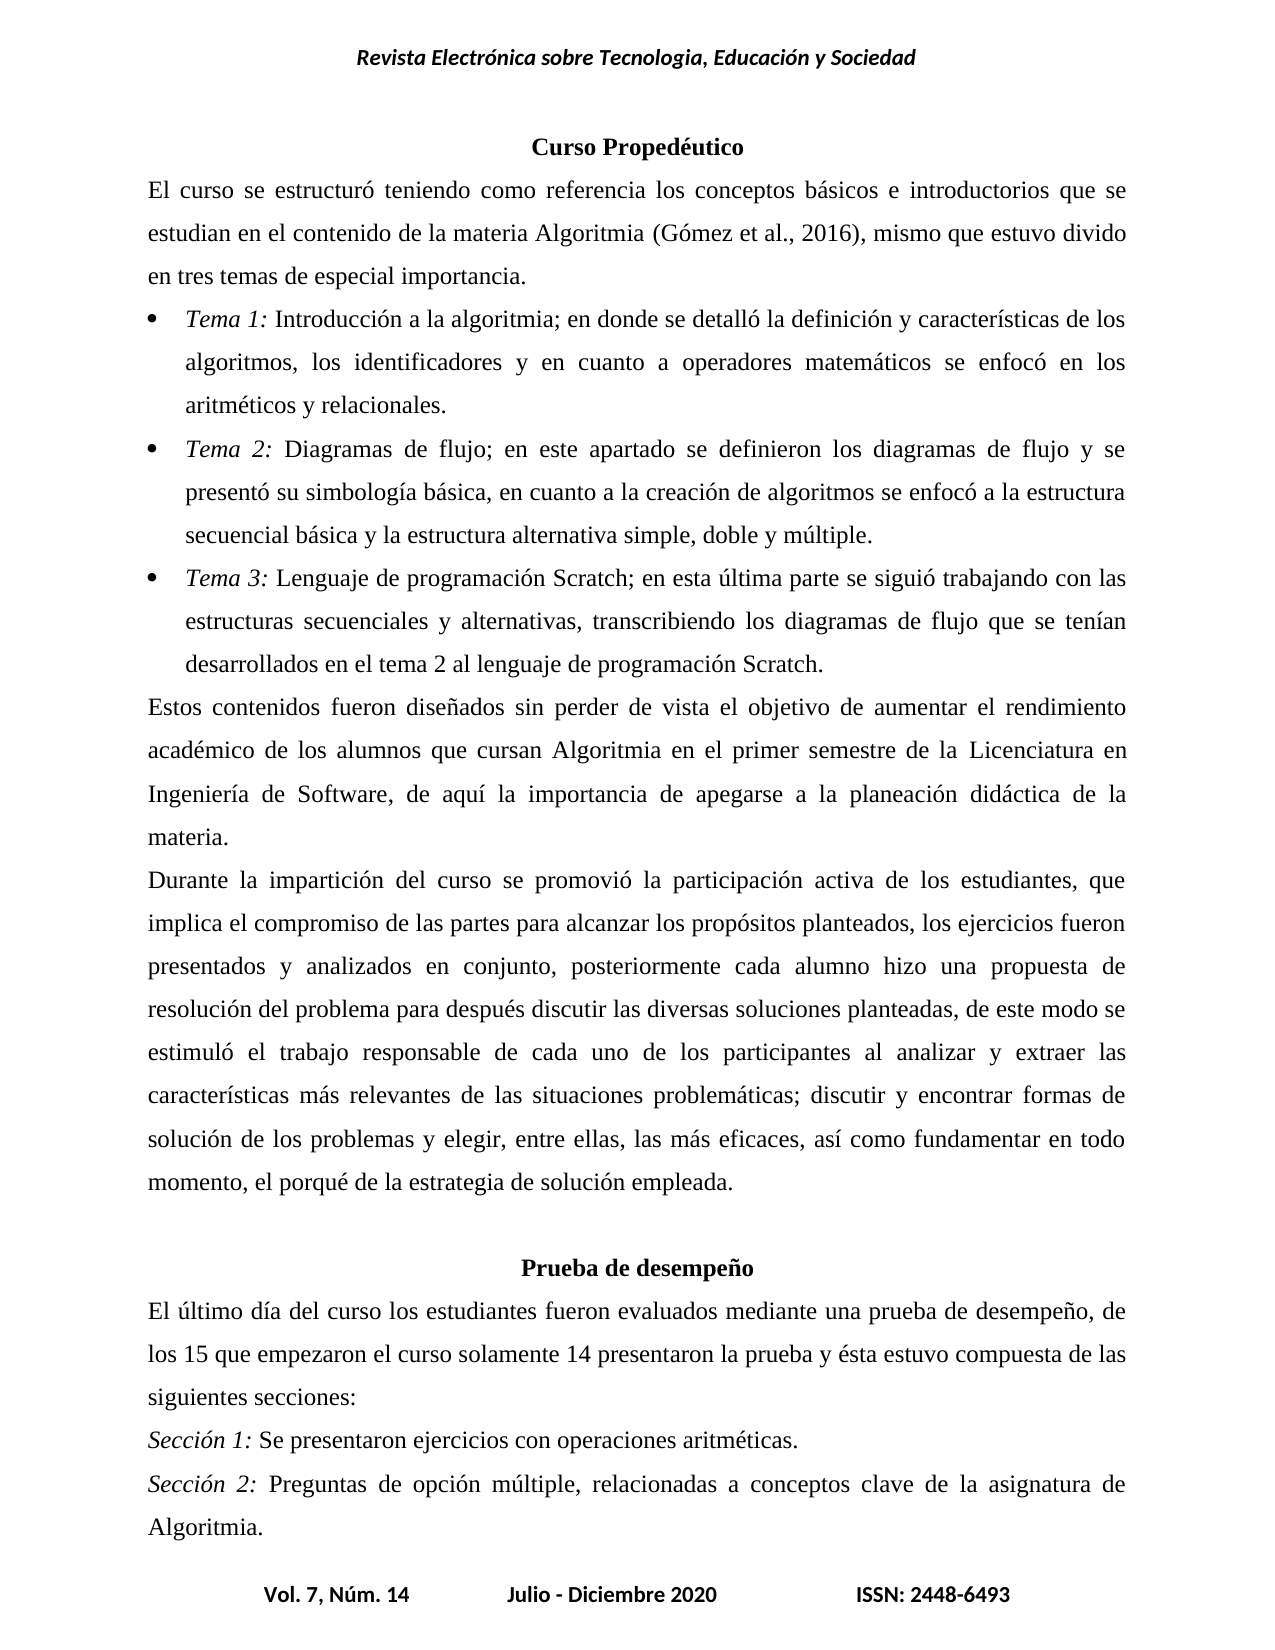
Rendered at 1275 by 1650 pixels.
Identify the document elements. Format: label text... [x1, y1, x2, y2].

text Estos contenidos fueron diseñados sin perder de vista el objetivo de aumentar el rendimiento académico de los alumnos que cursan Algoritmia en el primer semestre de la Licenciatura en Ingeniería de Software, de aquí la importancia de apegarse a la planeación didáctica de la materia. [148, 692, 1127, 851]
text Curso Propedéutico [148, 132, 1127, 161]
text Sección 2: Preguntas de opción múltiple, relacionadas a conceptos clave de la asignatura de Algoritmia. [148, 1469, 1127, 1541]
text Prueba de desempeño [148, 1253, 1127, 1282]
text Durante la impartición del curso se promovió la participación activa de los estudiantes, que implica el compromiso de las partes para alcanzar los propósitos planteados, los ejercicios fueron presentados y analizados en conjunto, posteriormente cada alumno hizo una propuesta de resolución del problema para después discutir las diversas soluciones planteadas, de este modo se estimuló el trabajo responsable de cada uno de los participantes al analizar y extraer las características más relevantes de las situaciones problemáticas; discutir y encontrar formas de solución de los problemas y elegir, entre ellas, las más eficaces, así como fundamentar en todo momento, el porqué de la estrategia de solución empleada. [148, 865, 1127, 1196]
list Tema 2: Diagramas de flujo; en este apartado se definieron los diagramas de flujo y se presentó su simbología básica, en cuanto a la creación de algoritmos se enfocó a la estructura secuencial básica y la estructura alternativa simple, doble y múltiple. [148, 434, 1127, 549]
text El curso se estructuró teniendo como referencia los conceptos básicos e introductorios que se estudian en el contenido de la materia Algoritmia (Gómez et al., 2016), mismo que estuvo divido en tres temas de especial importancia. [148, 175, 1127, 290]
list Tema 1: Introducción a la algoritmia; en donde se detalló la definición y características de los algoritmos, los identificadores y en cuanto a operadores matemáticos se enfocó en los aritméticos y relacionales. [148, 304, 1127, 419]
text Sección 1: Se presentaron ejercicios con operaciones aritméticas. [148, 1426, 1127, 1454]
list Tema 3: Lenguaje de programación Scratch; en esta última parte se siguió trabajando con las estructuras secuenciales y alternativas, transcribiendo los diagramas de flujo que se tenían desarrollados en el tema 2 al lenguaje de programación Scratch. [148, 563, 1127, 678]
text El último día del curso los estudiantes fueron evaluados mediante una prueba de desempeño, de los 15 que empezaron el curso solamente 14 presentaron la prueba y ésta estuvo compuesta de las siguientes secciones: [148, 1296, 1127, 1411]
